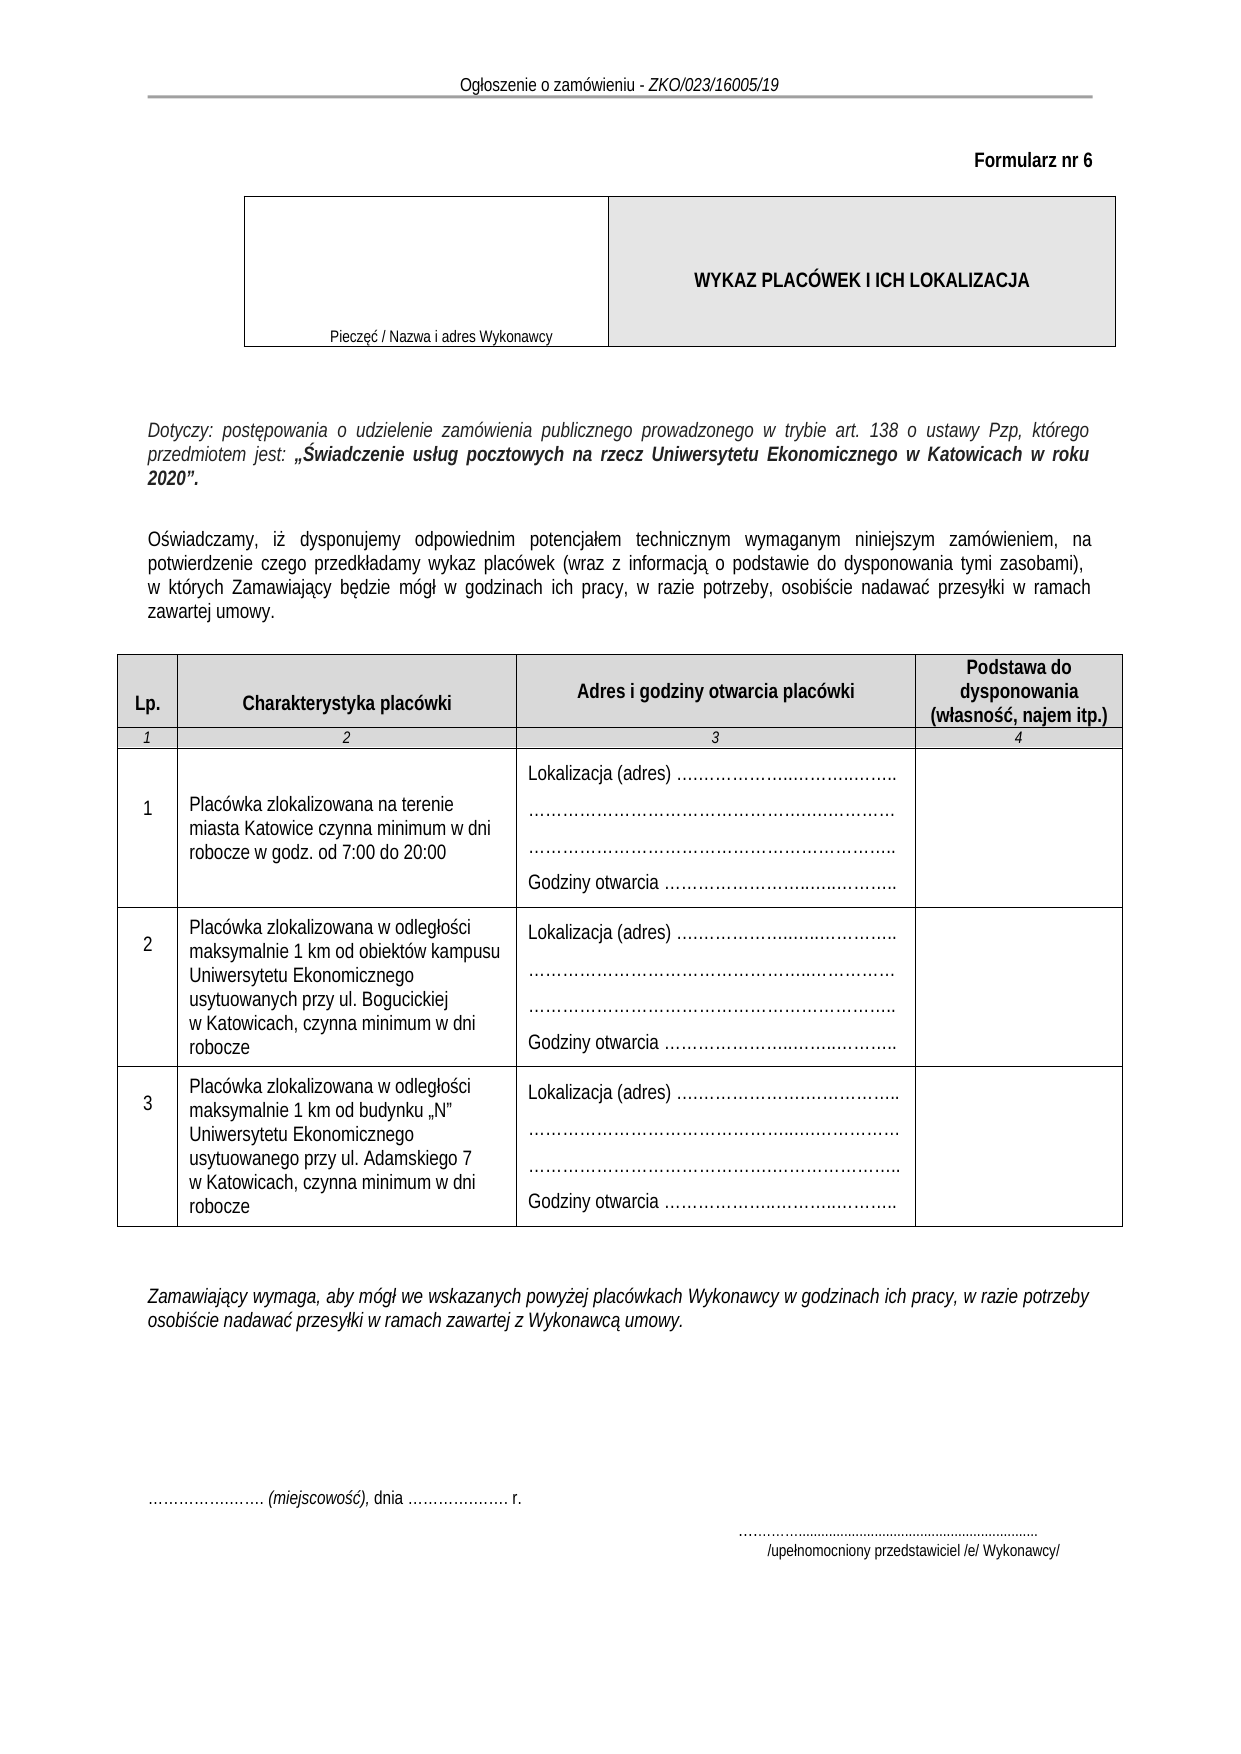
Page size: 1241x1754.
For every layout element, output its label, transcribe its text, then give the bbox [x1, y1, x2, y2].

text ….………............................................................... [148, 1519, 1093, 1541]
text …………….……. (miejscowość), dnia ………….……. r. [148, 1487, 1093, 1508]
text /upełnomocniony przedstawiciel /e/ Wykonawcy/ [738, 1541, 1093, 1560]
table_cell Lokalizacja (adres) ….……………..………..…….. ………………………………………….….………… ……………………………………………………….. Godziny otwarcia ……………………..…..……….. [517, 749, 915, 907]
table_cell 4 [916, 728, 1122, 747]
table_cell Placówka zlokalizowana w odległości maksymalnie od budynku „N” Uniwersytetu Ekonomicznego usytuowanego przy ul. Adamskiego 7 w Katowicach, czynna minimum w dni robocze [178, 1067, 516, 1226]
table_cell 3 [517, 728, 915, 747]
table_header Podstawa do dysponowania (własność, najem itp.) [916, 655, 1122, 727]
table_cell 2 [118, 908, 177, 1066]
table_header Adres i godziny otwarcia placówki [517, 655, 915, 727]
table_cell Lokalizacja (adres) ….……………….…………….. ………………………………………..….…………… …………………………………….………………….. Godziny otwarcia ………………..………..……….. [517, 1067, 915, 1226]
table_cell 2 [178, 728, 516, 747]
table_cell Placówka zlokalizowana na terenie miasta Katowice czynna minimum w dni robocze w godz. od 7:00 do 20:00 [178, 749, 516, 907]
table_cell [916, 749, 1122, 907]
table_cell Lokalizacja (adres) ….……………..…..………….. …………………………………………..…………… ……………………………………………………….. Godziny otwarcia …………………..……..……….. [517, 908, 915, 1066]
table_cell 1 [118, 728, 177, 747]
table_header Pieczęć / Nazwa i adres Wykonawcy [245, 197, 608, 346]
text Zamawiający wymaga, aby mógł we wskazanych powyżej placówkach Wykonawcy w godzinach ich pracy, w razie potrzeby osobiście nadawać przesyłki w ramach zawartej z Wykonawcą umowy. [148, 1284, 1093, 1332]
table_cell 1 [118, 749, 177, 907]
text Dotyczy: postępowania o udzielenie zamówienia publicznego prowadzonego w trybie art. 138 o ustawy Pzp, którego przedmiotem jest: „Świadczenie usług pocztowych na rzecz Uniwersytetu Ekonomicznego w Katowicach w roku 2020”. [148, 418, 1093, 490]
table_cell [916, 908, 1122, 1066]
table_header WYKAZ PLACÓWEK I ICH LOKALIZACJA [609, 197, 1115, 346]
table_cell [916, 1067, 1122, 1226]
table_cell Placówka zlokalizowana w odległości maksymalnie od obiektów kampusu Uniwersytetu Ekonomicznego usytuowanych przy ul. Bogucickiej w Katowicach, czynna minimum w dni robocze [178, 908, 516, 1066]
text Oświadczamy, iż dysponujemy odpowiednim potencjałem technicznym wymaganym niniejszym zamówieniem, na potwierdzenie czego przedkładamy wykaz placówek (wraz z informacją o podstawie do dysponowania tymi zasobami), w których Zamawiający będzie mógł w godzinach ich pracy, w razie potrzeby, osobiście nadawać przesyłki w ramach zawartej umowy. [148, 527, 1093, 623]
table_header Charakterystyka placówki [178, 655, 516, 727]
table_cell 3 [118, 1067, 177, 1226]
table_header Lp. [118, 655, 177, 727]
text Formularz nr 6 [148, 148, 1093, 172]
